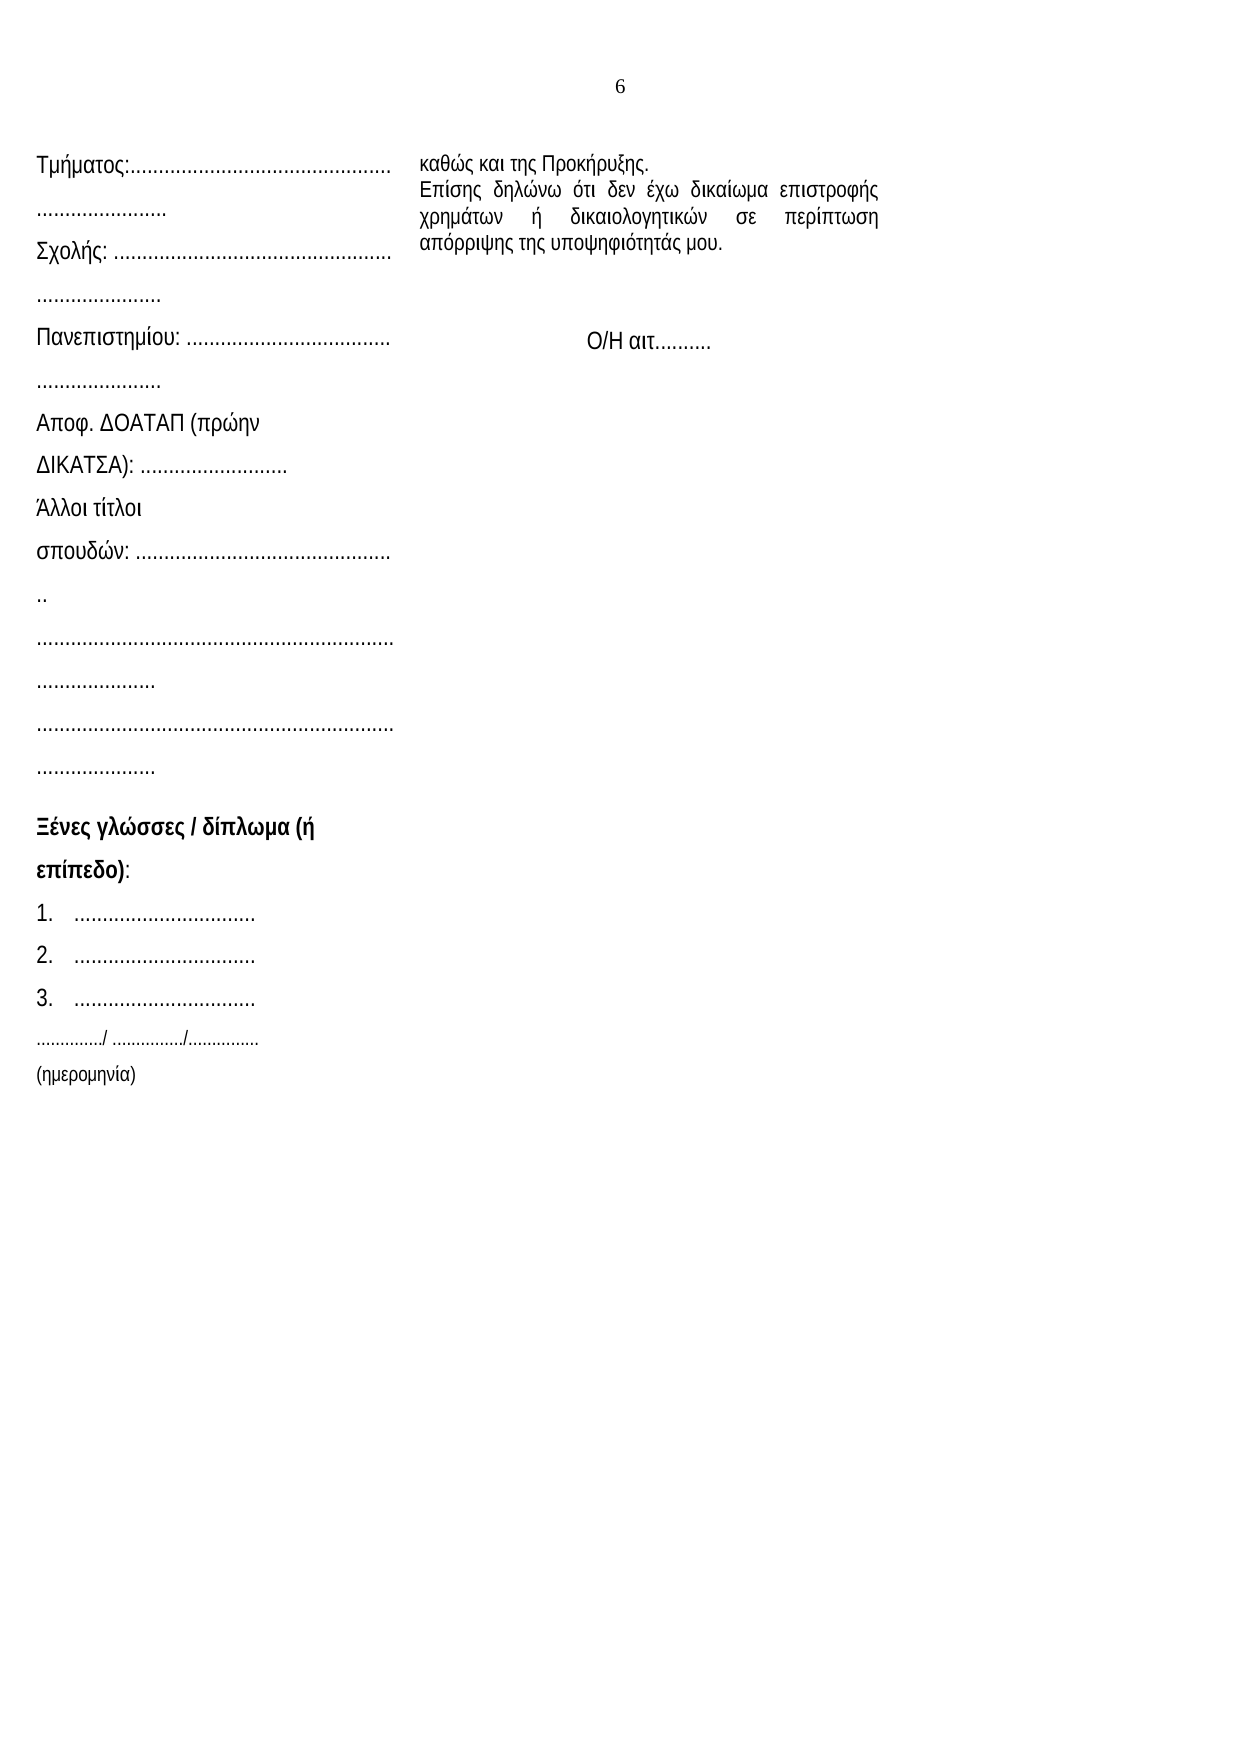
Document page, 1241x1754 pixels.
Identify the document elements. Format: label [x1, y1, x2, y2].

table_header [25, 150, 408, 1099]
table_header [408, 150, 890, 1099]
